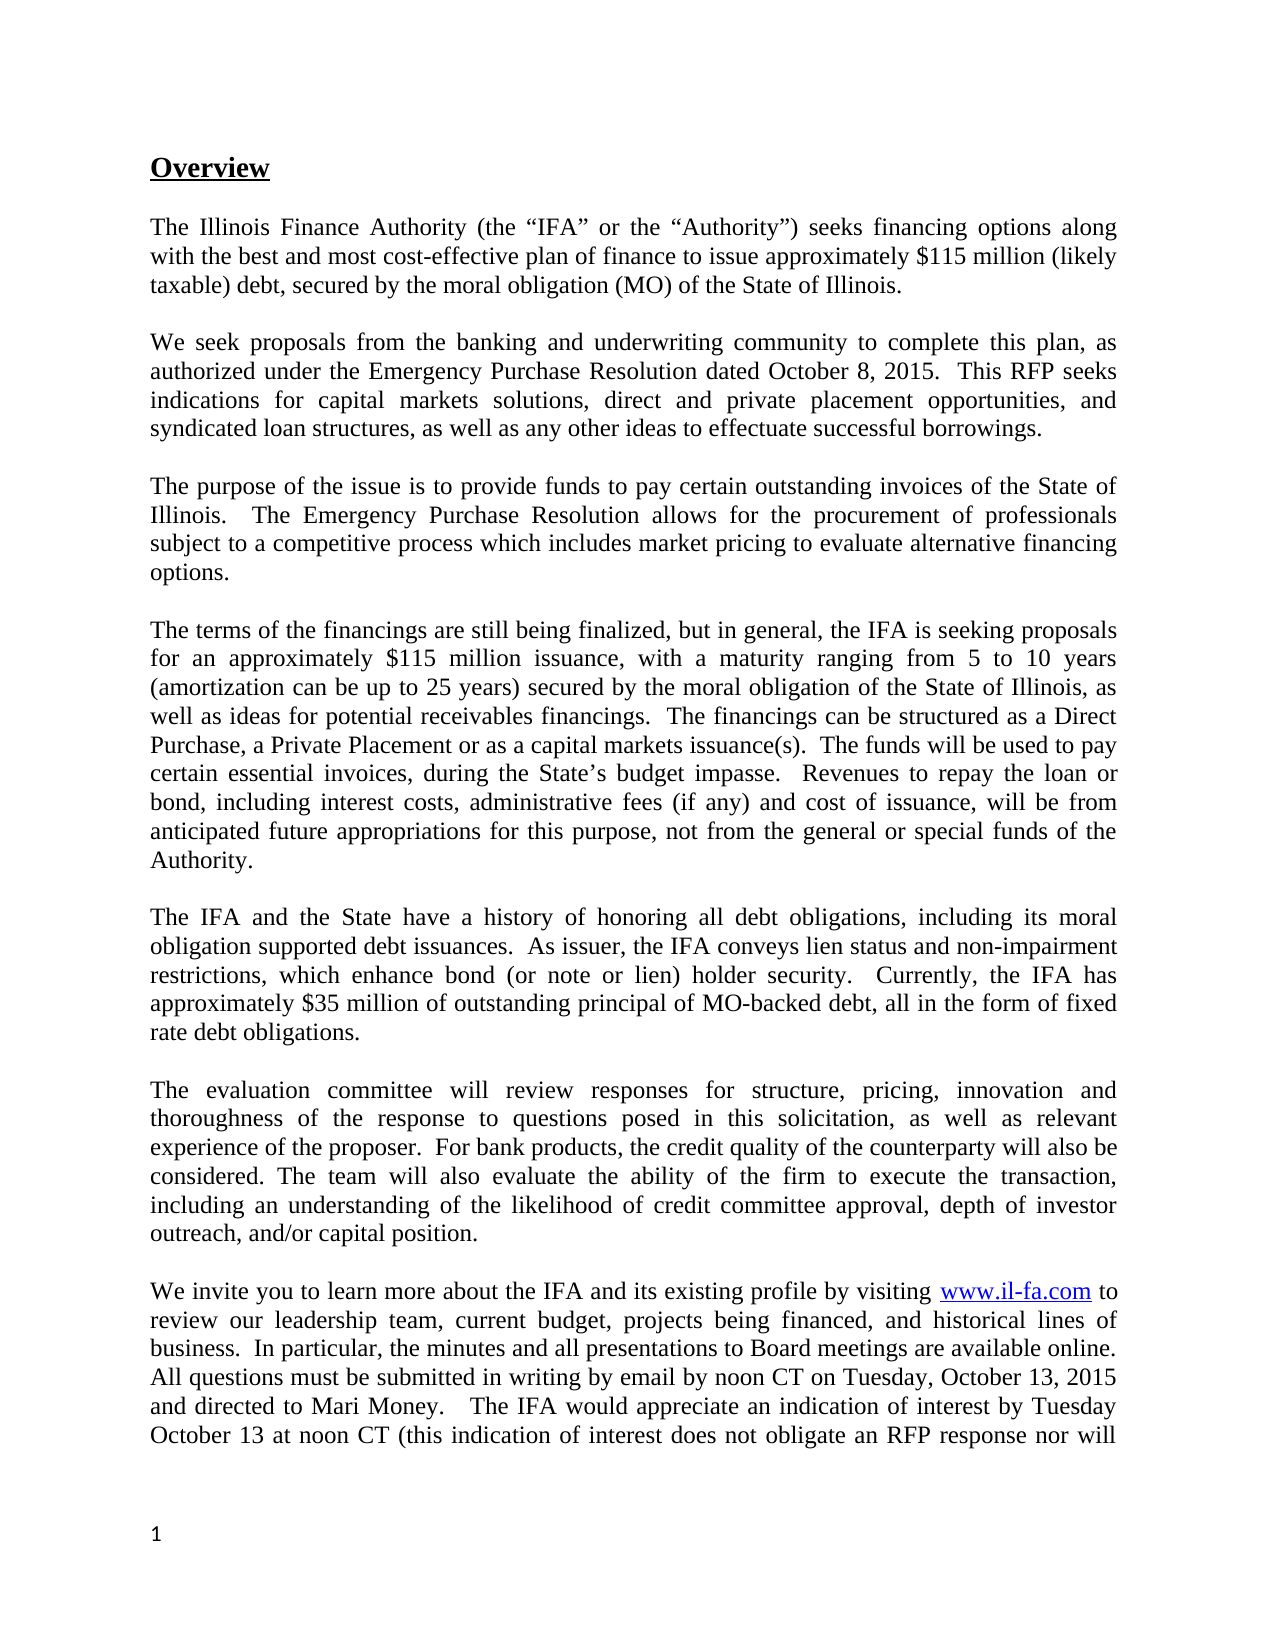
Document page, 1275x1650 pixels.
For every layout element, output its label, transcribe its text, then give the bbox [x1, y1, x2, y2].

text The Illinois Finance Authority (the “IFA” or the “Authority”) seeks financing options along with the best and most cost-effective plan of finance to issue approximately $115 million (likely taxable) debt, secured by the moral obligation (MO) of the State of Illinois. [150, 212, 1118, 298]
text The terms of the financings are still being finalized, but in general, the IFA is seeking proposals for an approximately $115 million issuance, with a maturity ranging from 5 to 10 years (amortization can be up to 25 years) secured by the moral obligation of the State of Illinois, as well as ideas for potential receivables financings. The financings can be structured as a Direct Purchase, a Private Placement or as a capital markets issuance(s). The funds will be used to pay certain essential invoices, during the State’s budget impasse. Revenues to repay the loan or bond, including interest costs, administrative fees (if any) and cost of issuance, will be from anticipated future appropriations for this purpose, not from the general or special funds of the Authority. [150, 615, 1118, 873]
text The IFA and the State have a history of honoring all debt obligations, including its moral obligation supported debt issuances. As issuer, the IFA conveys lien status and non-impairment restrictions, which enhance bond (or note or lien) holder security. Currently, the IFA has approximately $35 million of outstanding principal of MO-backed debt, all in the form of fixed rate debt obligations. [150, 902, 1118, 1046]
text The evaluation committee will review responses for structure, pricing, innovation and thoroughness of the response to questions posed in this solicitation, as well as relevant experience of the proposer. For bank products, the credit quality of the counterparty will also be considered. The team will also evaluate the ability of the firm to execute the transaction, including an understanding of the likelihood of credit committee approval, depth of investor outreach, and/or capital position. [150, 1075, 1118, 1247]
text We seek proposals from the banking and underwriting community to complete this plan, as authorized under the Emergency Purchase Resolution dated October 8, 2015. This RFP seeks indications for capital markets solutions, direct and private placement opportunities, and syndicated loan structures, as well as any other ideas to effectuate successful borrowings. [150, 327, 1118, 442]
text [150, 1276, 1118, 1448]
text Overview [150, 150, 1125, 183]
text The purpose of the issue is to provide funds to pay certain outstanding invoices of the State of Illinois. The Emergency Purchase Resolution allows for the procurement of professionals subject to a competitive process which includes market pricing to evaluate alternative financing options. [150, 471, 1118, 586]
